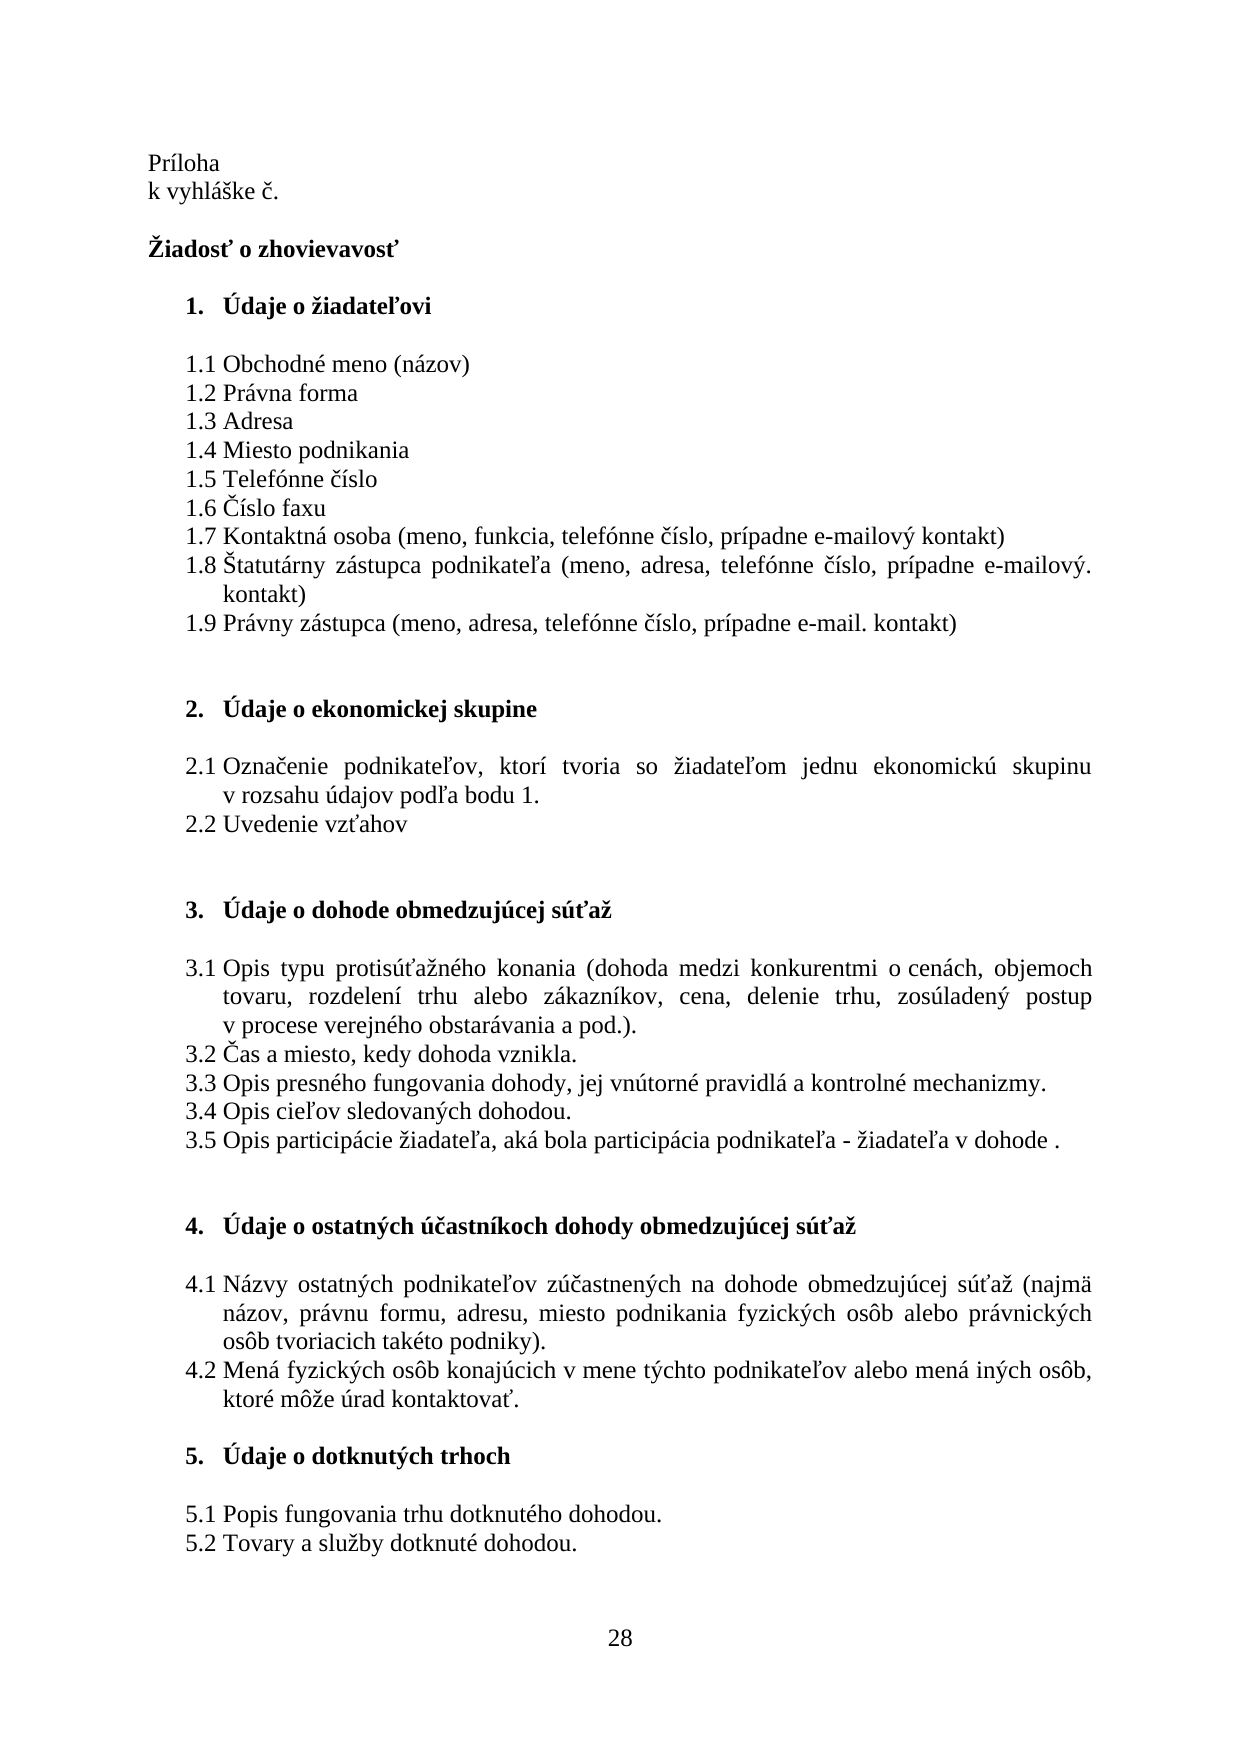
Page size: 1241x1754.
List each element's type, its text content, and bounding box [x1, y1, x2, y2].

list Opis typu protisúťažného konania (dohoda medzi konkurentmi o cenách, objemoch tovaru, rozdelení trhu alebo zákazníkov, cena, delenie trhu, zosúladený postup v procese verejného obstarávania a pod.). [185, 953, 1093, 1039]
text k vyhláške č. [148, 176, 1093, 205]
text Žiadosť o zhovievavosť [148, 234, 1093, 263]
list Číslo faxu [185, 493, 1093, 521]
list Tovary a služby dotknuté dohodou. [185, 1528, 1093, 1556]
list Obchodné meno (názov) [185, 349, 1093, 378]
list Miesto podnikania [185, 435, 1093, 464]
list Údaje o ostatných účastníkoch dohody obmedzujúcej súťaž [185, 1211, 1093, 1240]
list Právny zástupca (meno, adresa, telefónne číslo, prípadne e-mail. kontakt) [185, 608, 1093, 636]
list Čas a miesto, kedy dohoda vznikla. [185, 1039, 1093, 1068]
list Opis cieľov sledovaných dohodou. [185, 1096, 1093, 1125]
list Údaje o žiadateľovi [185, 291, 1093, 320]
list Telefónne číslo [185, 464, 1093, 493]
list Názvy ostatných podnikateľov zúčastnených na dohode obmedzujúcej súťaž (najmä názov, právnu formu, adresu, miesto podnikania fyzických osôb alebo právnických osôb tvoriacich takéto podniky). [185, 1269, 1093, 1355]
text Príloha [148, 148, 1093, 176]
list Označenie podnikateľov, ktorí tvoria so žiadateľom jednu ekonomickú skupinu v rozsahu údajov podľa bodu 1. [185, 751, 1093, 809]
list Právna forma [185, 378, 1093, 406]
list Údaje o dohode obmedzujúcej súťaž [185, 895, 1093, 924]
list Opis participácie žiadateľa, aká bola participácia podnikateľa - žiadateľa v dohode . [185, 1125, 1093, 1154]
list Mená fyzických osôb konajúcich v mene týchto podnikateľov alebo mená iných osôb, ktoré môže úrad kontaktovať. [185, 1355, 1093, 1413]
list Popis fungovania trhu dotknutého dohodou. [185, 1499, 1093, 1528]
list Štatutárny zástupca podnikateľa (meno, adresa, telefónne číslo, prípadne e-mailový. kontakt) [185, 550, 1093, 608]
list Údaje o ekonomickej skupine [185, 694, 1093, 723]
list Kontaktná osoba (meno, funkcia, telefónne číslo, prípadne e-mailový kontakt) [185, 521, 1093, 550]
list Uvedenie vzťahov [185, 809, 1093, 838]
list Údaje o dotknutých trhoch [185, 1441, 1093, 1470]
list Opis presného fungovania dohody, jej vnútorné pravidlá a kontrolné mechanizmy. [185, 1068, 1093, 1096]
list Adresa [185, 406, 1093, 435]
